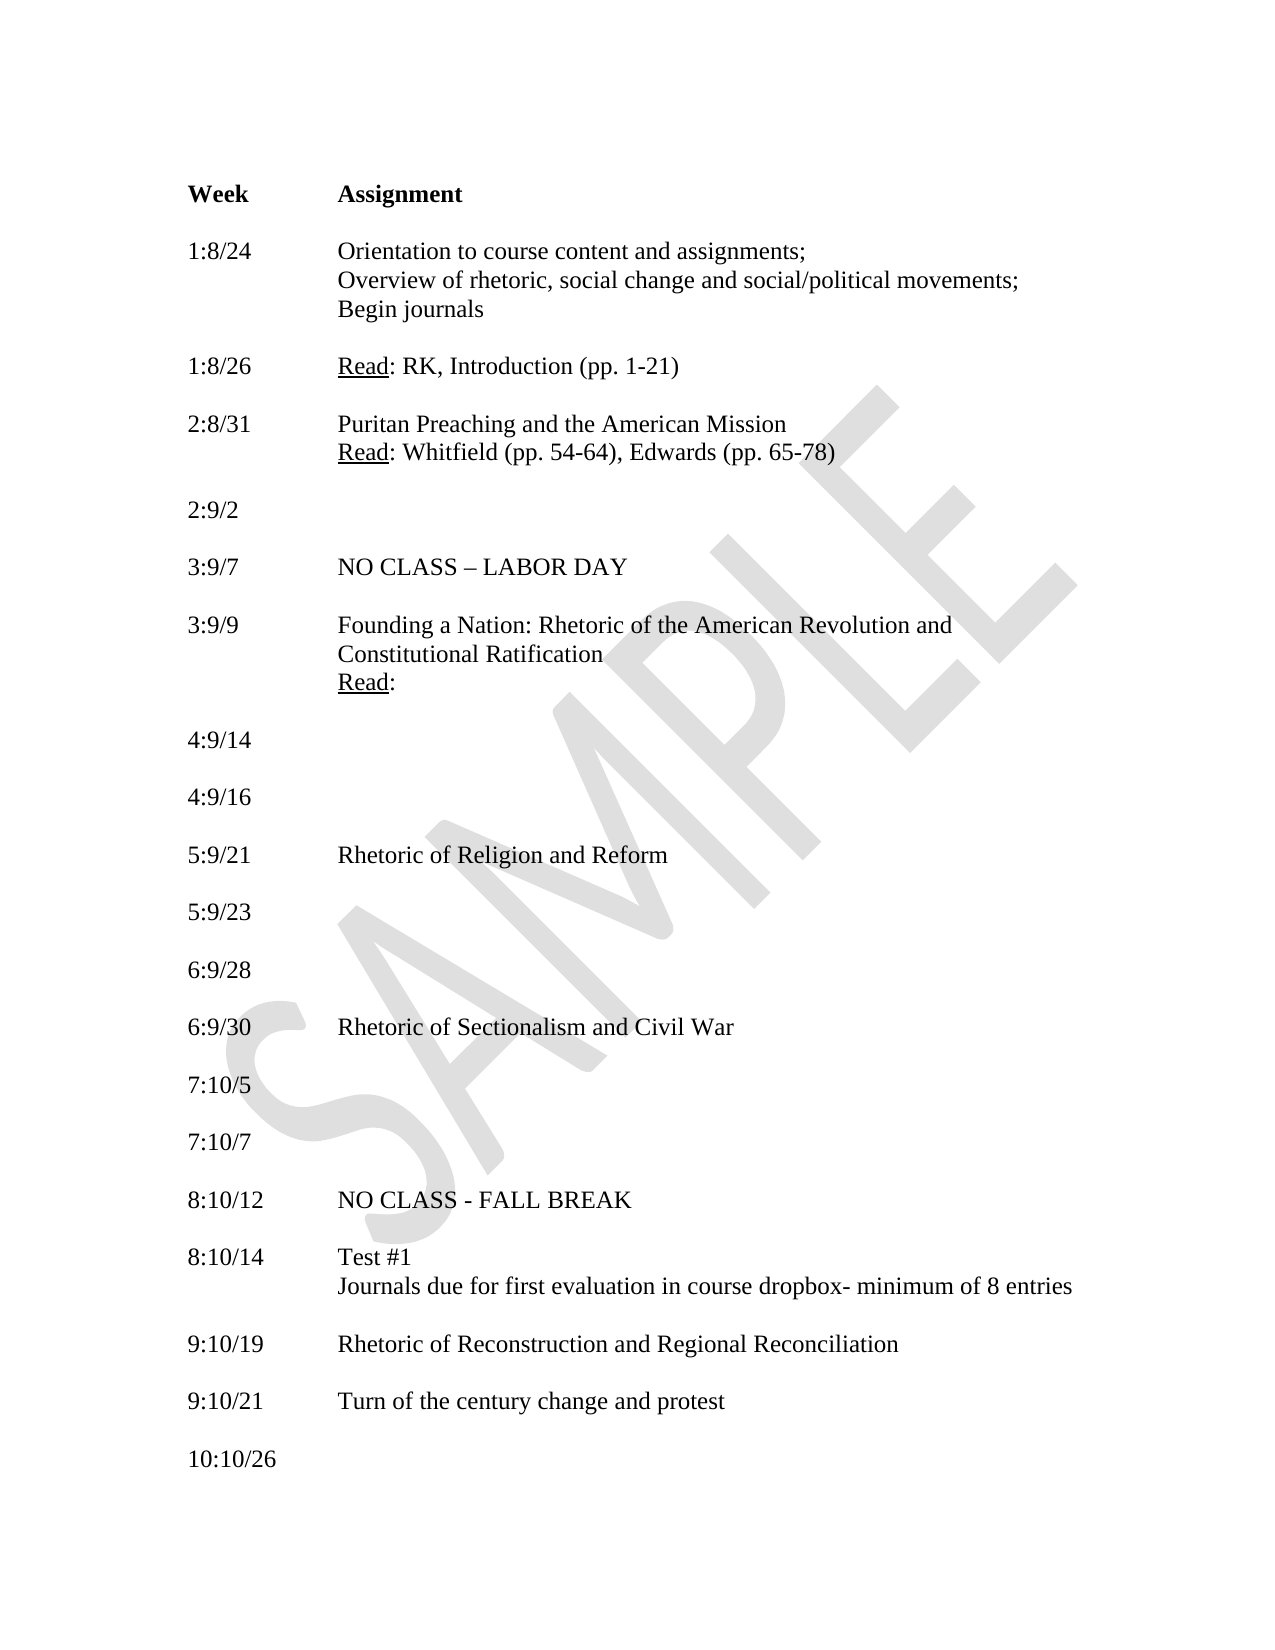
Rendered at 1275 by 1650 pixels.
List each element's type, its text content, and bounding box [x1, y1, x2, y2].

text 6:9/30 Rhetoric of Sectionalism and Civil War [187, 1012, 1087, 1041]
text 3:9/7 NO CLASS – LABOR DAY [187, 552, 1087, 581]
text 5:9/21 Rhetoric of Religion and Reform [187, 840, 1087, 869]
text 2:9/2 [187, 495, 1087, 524]
text 6:9/28 [187, 955, 1087, 984]
text Begin journals [187, 294, 1087, 322]
text 3:9/9 Founding a Nation: Rhetoric of the American Revolution and [187, 610, 1087, 639]
text 7:10/5 [187, 1070, 1087, 1099]
text 8:10/12 NO CLASS - FALL BREAK [187, 1185, 1087, 1214]
text Read: [187, 667, 1087, 696]
text 8:10/14 Test #1 [187, 1242, 1087, 1271]
text 1:8/24 Orientation to course content and assignments; [187, 236, 1087, 265]
text 1:8/26 Read: RK, Introduction (pp. 1-21) [187, 351, 1087, 380]
text 9:10/21 Turn of the century change and protest [187, 1386, 1087, 1415]
text 9:10/19 Rhetoric of Reconstruction and Regional Reconciliation [187, 1329, 1087, 1357]
text 10:10/26 [187, 1444, 1087, 1472]
text 7:10/7 [187, 1127, 1087, 1156]
text 5:9/23 [187, 897, 1087, 926]
text Week Assignment [187, 179, 1087, 207]
text Read: Whitfield (pp. 54-64), Edwards (pp. 65-78) [187, 437, 1087, 466]
text Constitutional Ratification [187, 639, 1087, 667]
text 4:9/16 [187, 782, 1087, 811]
text Overview of rhetoric, social change and social/political movements; [187, 265, 1087, 294]
text Journals due for first evaluation in course dropbox- minimum of 8 entries [187, 1271, 1087, 1300]
text 2:8/31 Puritan Preaching and the American Mission [187, 409, 1087, 437]
text 4:9/14 [187, 725, 1087, 754]
